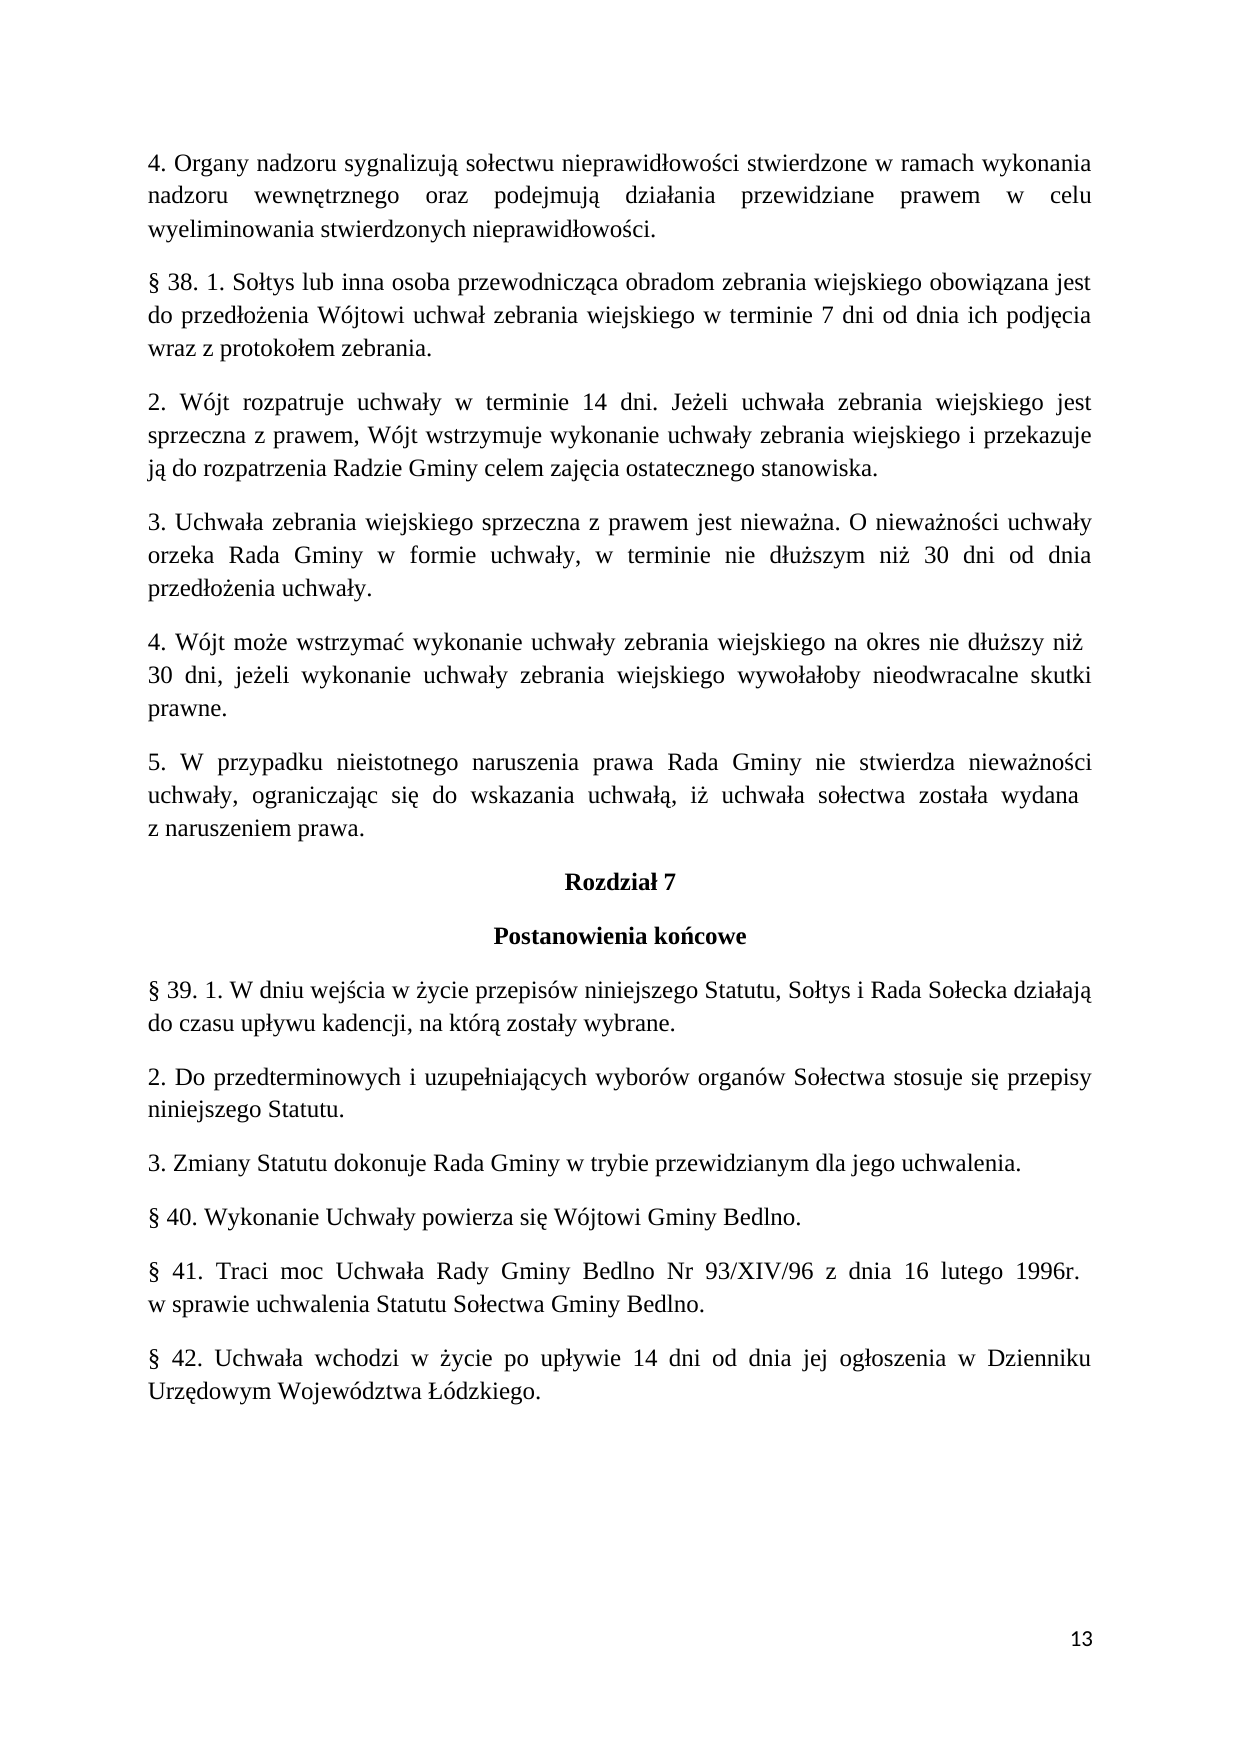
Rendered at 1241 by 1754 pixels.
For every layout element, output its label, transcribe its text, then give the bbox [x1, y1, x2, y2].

text 4. Wójt może wstrzymać wykonanie uchwały zebrania wiejskiego na okres nie dłuższy niż 30 dni, jeżeli wykonanie uchwały zebrania wiejskiego wywołałoby nieodwracalne skutki prawne. [148, 627, 1093, 722]
text 2. Do przedterminowych i uzupełniających wyborów organów Sołectwa stosuje się przepisy niniejszego Statutu. [148, 1062, 1093, 1123]
text 2. Wójt rozpatruje uchwały w terminie 14 dni. Jeżeli uchwała zebrania wiejskiego jest sprzeczna z prawem, Wójt wstrzymuje wykonanie uchwały zebrania wiejskiego i przekazuje ją do rozpatrzenia Radzie Gminy celem zajęcia ostatecznego stanowiska. [148, 387, 1093, 482]
text § 38. 1. Sołtys lub inna osoba przewodnicząca obradom zebrania wiejskiego obowiązana jest do przedłożenia Wójtowi uchwał zebrania wiejskiego w terminie 7 dni od dnia ich podjęcia wraz z protokołem zebrania. [148, 267, 1093, 362]
text Rozdział 7 [148, 867, 1093, 896]
text Postanowienia końcowe [148, 921, 1093, 949]
text 4. Organy nadzoru sygnalizują sołectwu nieprawidłowości stwierdzone w ramach wykonania nadzoru wewnętrznego oraz podejmują działania przewidziane prawem w celu wyeliminowania stwierdzonych nieprawidłowości. [148, 148, 1093, 242]
text 5. W przypadku nieistotnego naruszenia prawa Rada Gminy nie stwierdza nieważności uchwały, ograniczając się do wskazania uchwałą, iż uchwała sołectwa została wydana z naruszeniem prawa. [148, 747, 1093, 842]
text 3. Uchwała zebrania wiejskiego sprzeczna z prawem jest nieważna. O nieważności uchwały orzeka Rada Gminy w formie uchwały, w terminie nie dłuższym niż 30 dni od dnia przedłożenia uchwały. [148, 507, 1093, 602]
text § 42. Uchwała wchodzi w życie po upływie 14 dni od dnia jej ogłoszenia w Dzienniku Urzędowym Województwa Łódzkiego. [148, 1343, 1093, 1405]
text § 39. 1. W dniu wejścia w życie przepisów niniejszego Statutu, Sołtys i Rada Sołecka działają do czasu upływu kadencji, na którą zostały wybrane. [148, 975, 1093, 1036]
text § 41. Traci moc Uchwała Rady Gminy Bedlno Nr 93/XIV/96 z dnia 16 lutego 1996r. w sprawie uchwalenia Statutu Sołectwa Gminy Bedlno. [148, 1256, 1093, 1318]
text 3. Zmiany Statutu dokonuje Rada Gminy w trybie przewidzianym dla jego uchwalenia. [148, 1148, 1093, 1177]
text § 40. Wykonanie Uchwały powierza się Wójtowi Gminy Bedlno. [148, 1202, 1093, 1231]
